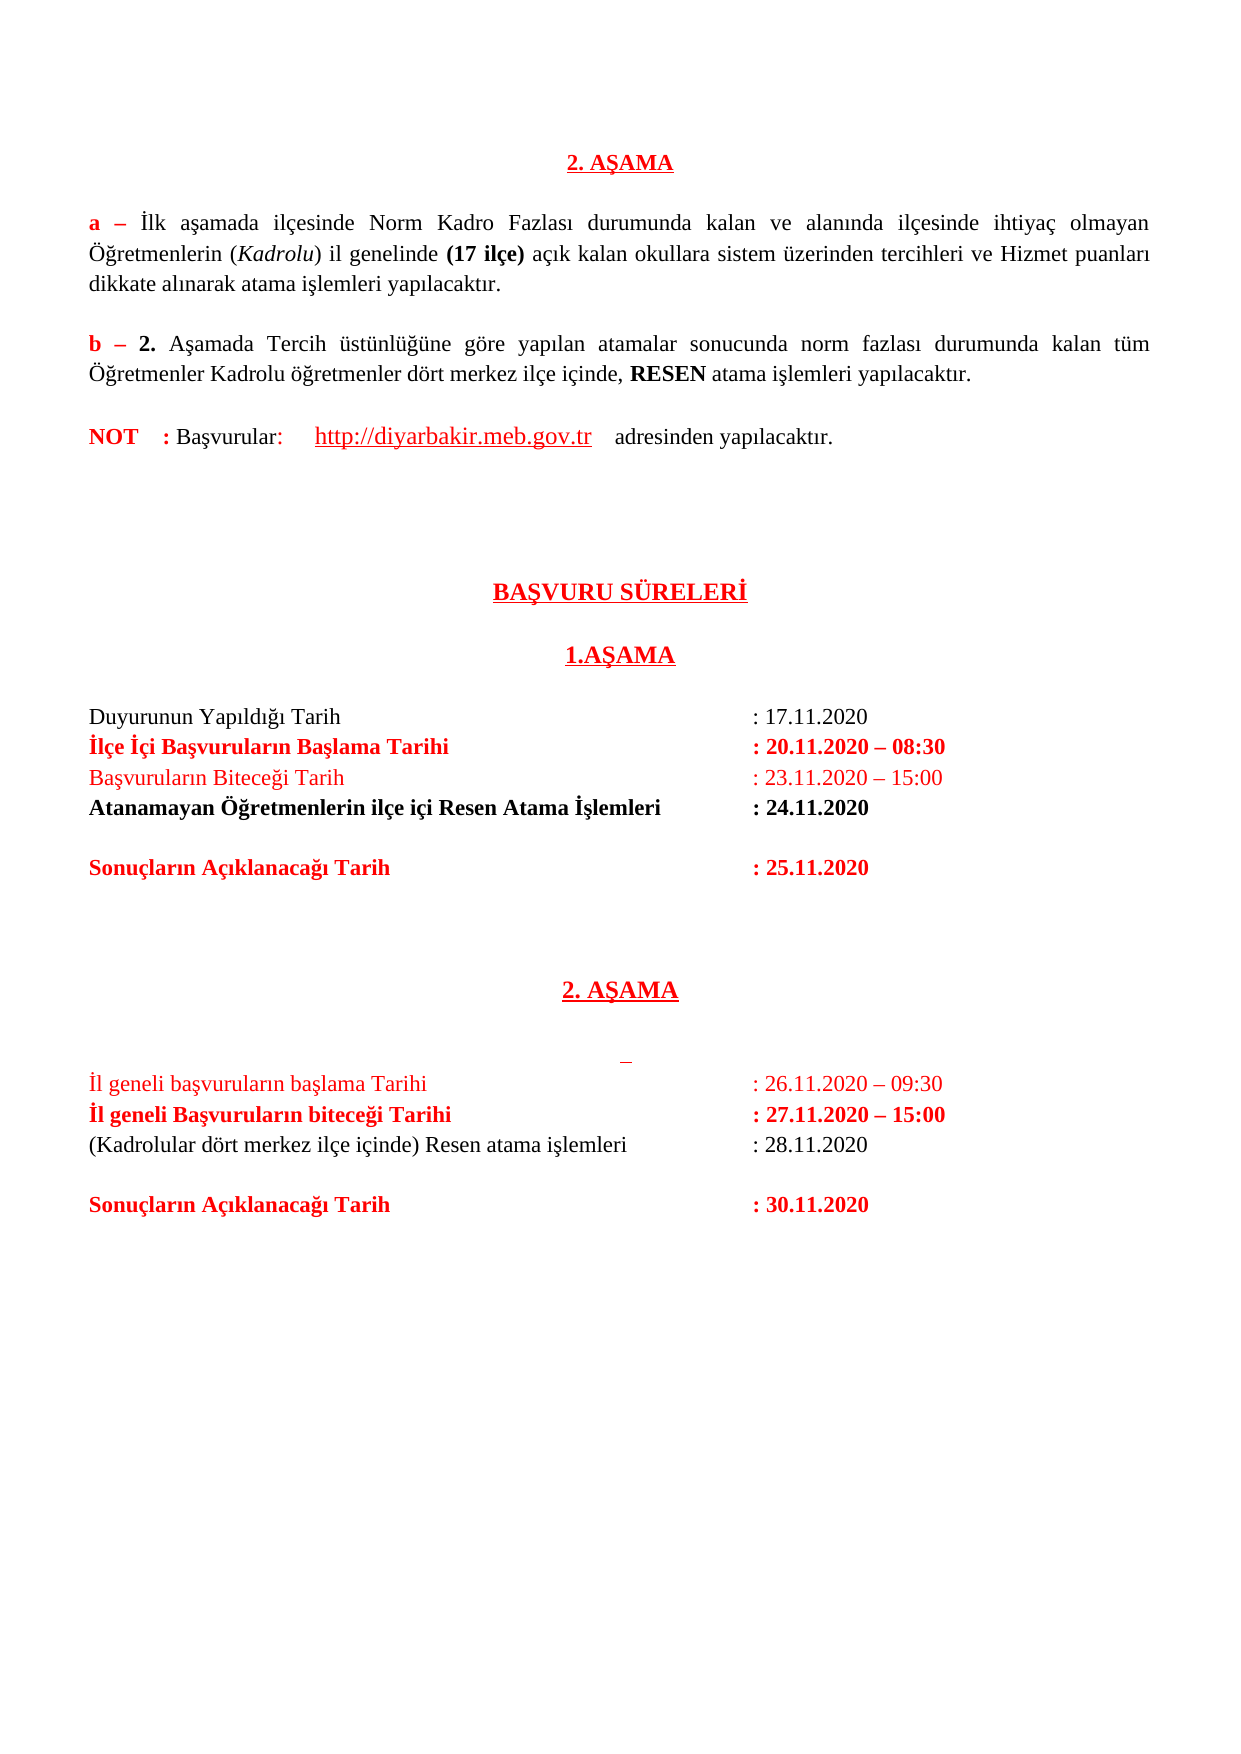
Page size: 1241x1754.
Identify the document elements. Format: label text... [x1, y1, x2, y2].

text Atanamayan Öğretmenlerin ilçe içi Resen Atama İşlemleri : 24.11.2020 [89, 794, 1152, 820]
text a – İlk aşamada ilçesinde Norm Kadro Fazlası durumunda kalan ve alanında ilçesinde ihtiyaç olmayan Öğretmenlerin (Kadrolu) il genelinde (17 ilçe) açık kalan okullara sistem üzerinden tercihleri ve Hizmet puanları dikkate alınarak atama işlemleri yapılacaktır. [89, 209, 1152, 296]
text Başvuruların Biteceği Tarih : 23.11.2020 – 15:00 [89, 764, 1152, 790]
text 2. AŞAMA [89, 975, 1152, 1004]
text NOT : Başvurular: http://diyarbakir.meb.gov.tr adresinden yapılacaktır. [89, 421, 1152, 450]
text İl geneli başvuruların başlama Tarihi : 26.11.2020 – 09:30 [89, 1071, 1152, 1097]
text BAŞVURU SÜRELERİ [89, 577, 1152, 606]
text 1.AŞAMA [89, 640, 1152, 669]
text 2. AŞAMA [89, 149, 1152, 175]
text İl geneli Başvuruların biteceği Tarihi : 27.11.2020 – 15:00 [89, 1101, 1152, 1127]
text b – 2. Aşamada Tercih üstünlüğüne göre yapılan atamalar sonucunda norm fazlası durumunda kalan tüm Öğretmenler Kadrolu öğretmenler dört merkez ilçe içinde, RESEN atama işlemleri yapılacaktır. [89, 330, 1152, 387]
text Sonuçların Açıklanacağı Tarih : 30.11.2020 [89, 1191, 1152, 1218]
text Sonuçların Açıklanacağı Tarih : 25.11.2020 [89, 854, 1152, 881]
text (Kadrolular dört merkez ilçe içinde) Resen atama işlemleri : 28.11.2020 [89, 1131, 1152, 1157]
text İlçe İçi Başvuruların Başlama Tarihi : 20.11.2020 – 08:30 [89, 733, 1152, 760]
text Duyurunun Yapıldığı Tarih : 17.11.2020 [89, 703, 1152, 729]
